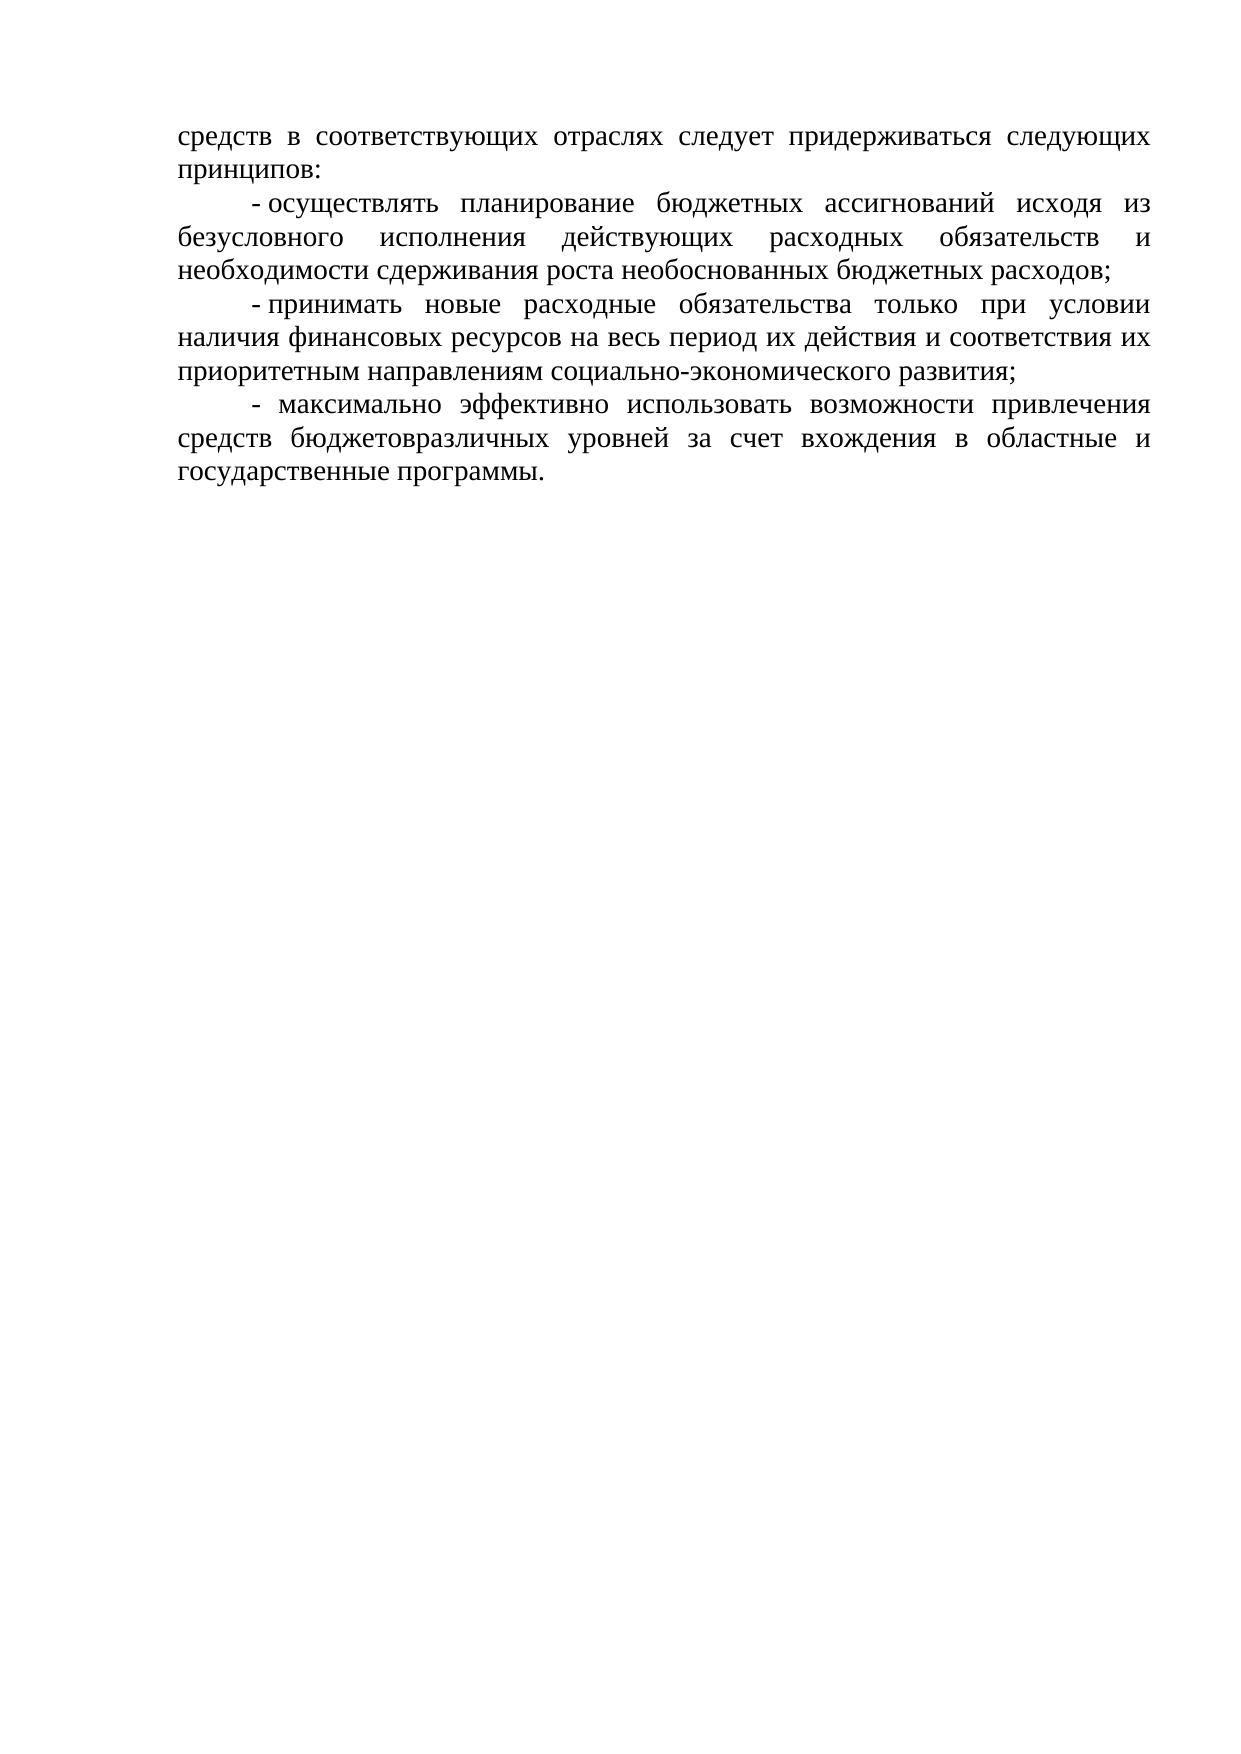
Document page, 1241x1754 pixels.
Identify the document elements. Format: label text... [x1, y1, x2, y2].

text - осуществлять планирование бюджетных ассигнований исходя из безусловного исполнения действующих расходных обязательств и необходимости сдерживания роста необоснованных бюджетных расходов; [177, 185, 1152, 286]
text - максимально эффективно использовать возможности привлечения средств бюджетовразличных уровней за счет вхождения в областные и государственные программы. [177, 386, 1152, 487]
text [177, 118, 1152, 185]
text - принимать новые расходные обязательства только при условии наличия финансовых ресурсов на весь период их действия и соответствия их приоритетным направлениям социально-экономического развития; [177, 286, 1152, 386]
